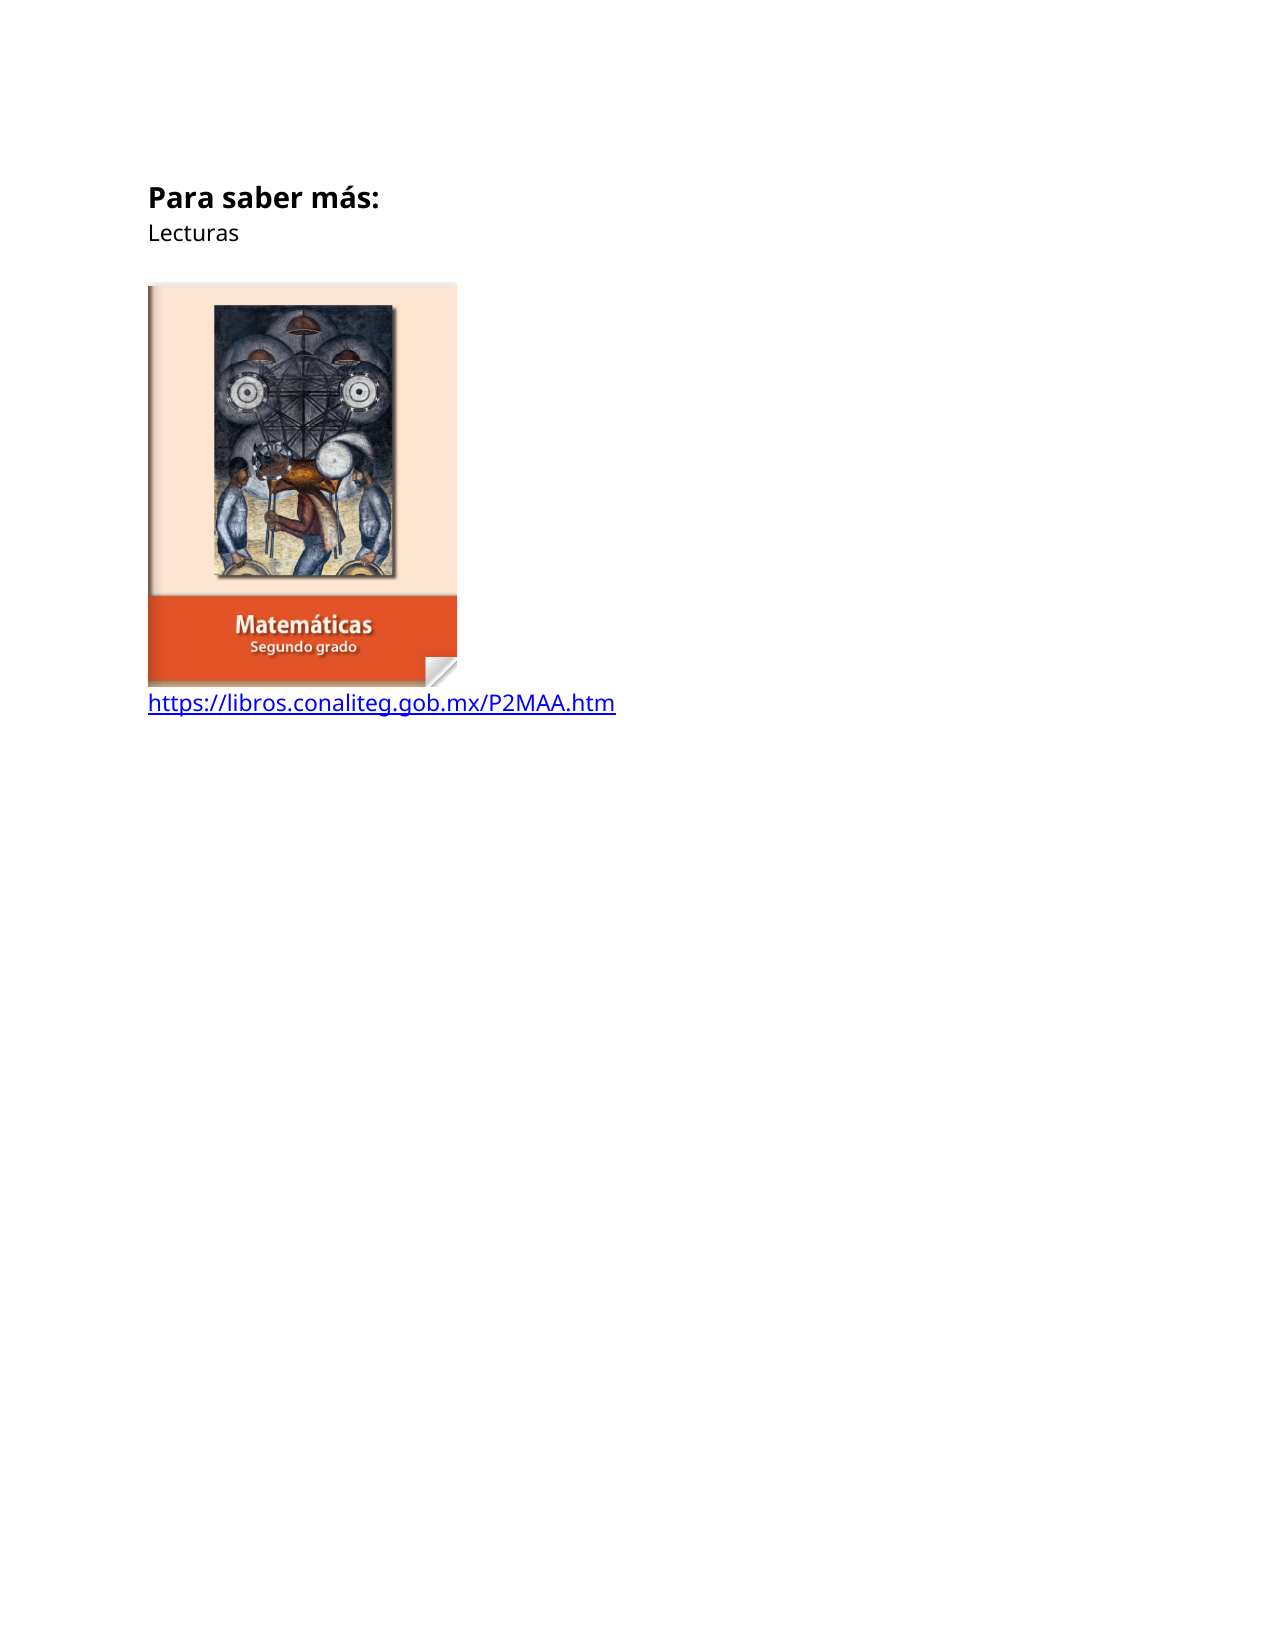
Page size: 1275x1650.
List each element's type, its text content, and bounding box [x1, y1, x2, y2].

text Lecturas [148, 217, 1127, 248]
text Para saber más: [148, 177, 1127, 217]
text https://libros.conaliteg.gob.mx/P2MAA.htm [148, 687, 1127, 718]
picture [147, 282, 458, 687]
